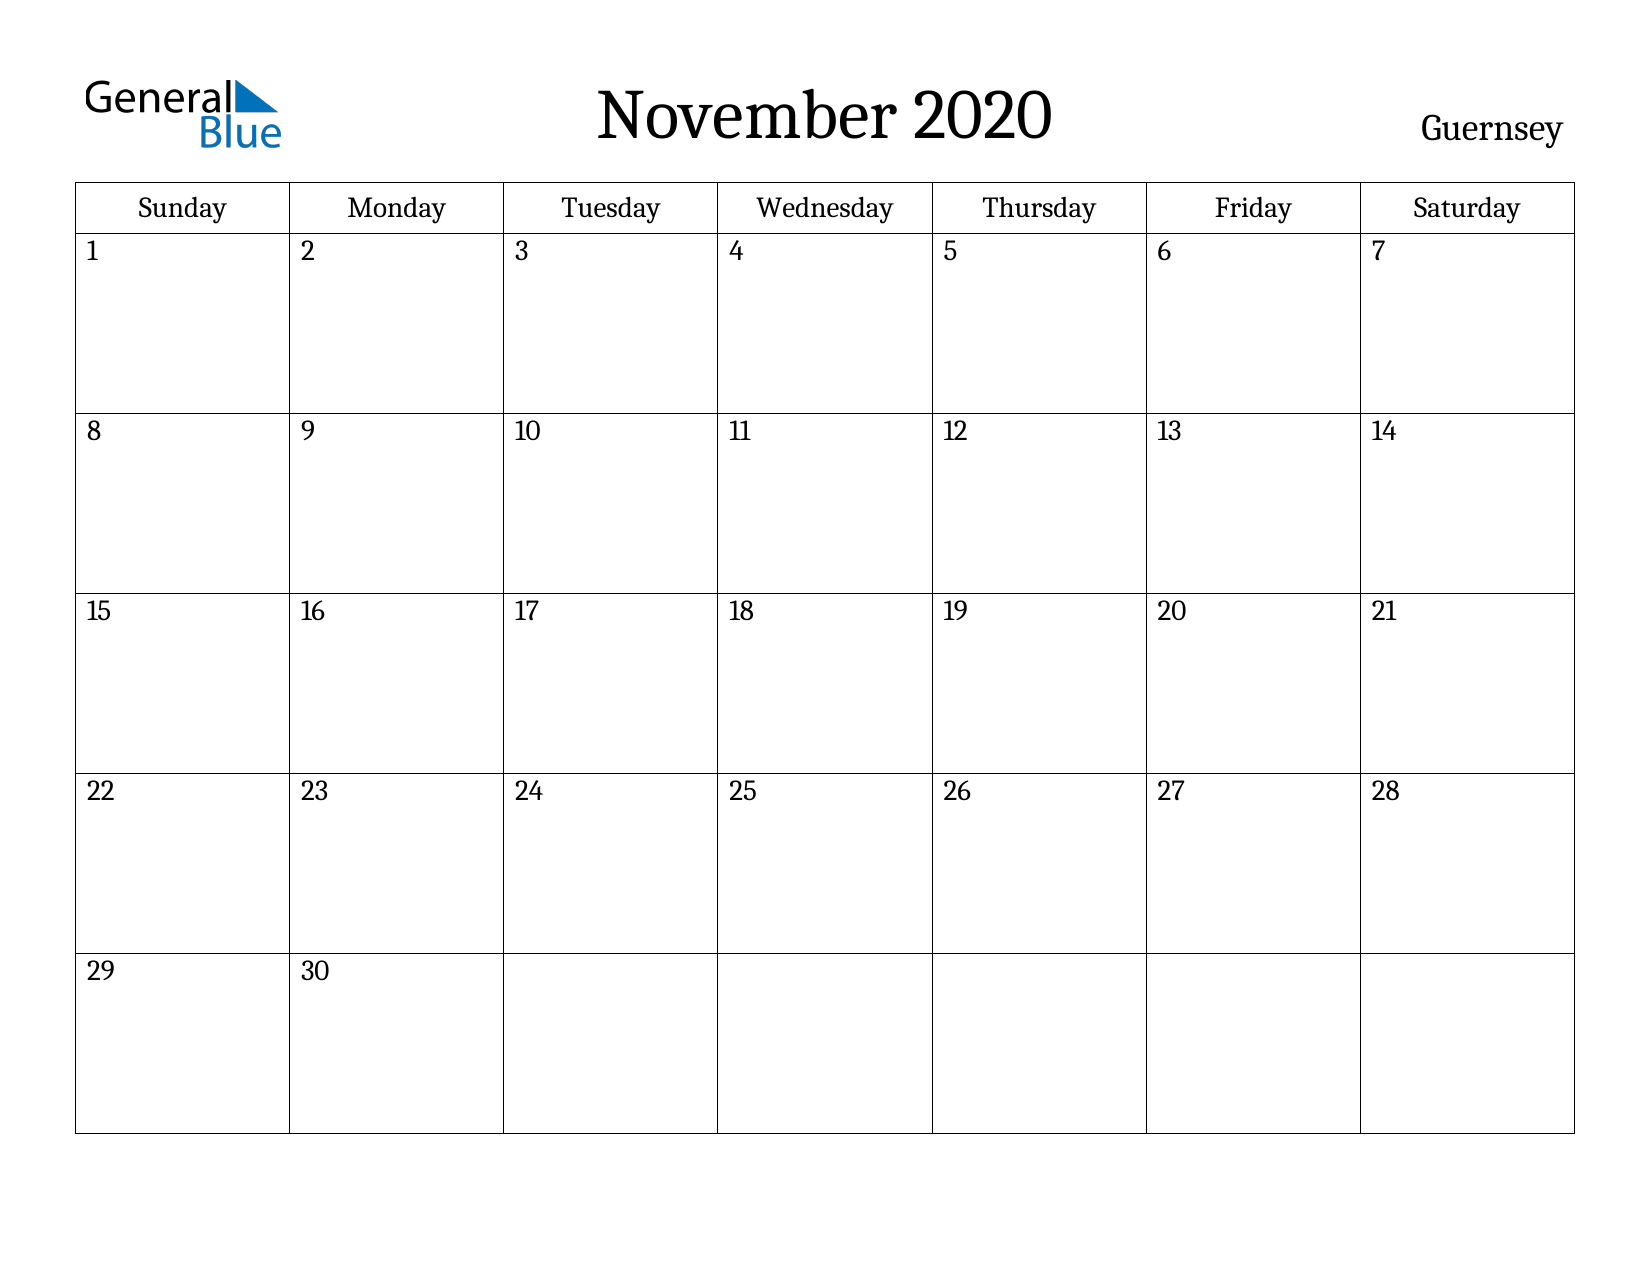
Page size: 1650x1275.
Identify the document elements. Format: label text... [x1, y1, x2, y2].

table_cell Thursday [933, 183, 1146, 233]
table_cell Wednesday [718, 183, 932, 233]
table_cell 28 [1361, 774, 1574, 807]
table_cell 25 [718, 774, 932, 807]
table_cell 7 [1361, 234, 1574, 267]
table_cell [1147, 267, 1360, 413]
table_cell [1147, 808, 1360, 953]
table_cell 10 [504, 414, 717, 447]
table_cell [718, 627, 932, 773]
table_cell 14 [1361, 414, 1574, 447]
table_cell [290, 627, 503, 773]
table_cell [933, 954, 1146, 987]
table_cell 16 [290, 594, 503, 627]
table_cell [933, 808, 1146, 953]
table_cell 23 [290, 774, 503, 807]
table_cell [933, 267, 1146, 413]
table_cell 2 [290, 234, 503, 267]
table_cell [1361, 954, 1574, 987]
table_cell [290, 988, 503, 1133]
picture [86, 80, 281, 148]
table_cell 21 [1361, 594, 1574, 627]
table_cell Monday [290, 183, 503, 233]
table_cell Saturday [1361, 183, 1574, 233]
table_cell [1147, 954, 1360, 987]
table_cell [504, 627, 717, 773]
table_cell [504, 954, 717, 987]
table_cell [1361, 627, 1574, 773]
table_cell [933, 627, 1146, 773]
table_cell 5 [933, 234, 1146, 267]
table_header [76, 75, 503, 182]
table_cell 8 [76, 414, 289, 447]
table_cell 1 [76, 234, 289, 267]
table_cell 26 [933, 774, 1146, 807]
table_cell 30 [290, 954, 503, 987]
table_cell [718, 808, 932, 953]
table_cell Tuesday [504, 183, 717, 233]
table_cell [76, 627, 289, 773]
table_cell 4 [718, 234, 932, 267]
table_cell [1361, 808, 1574, 953]
table_cell 29 [76, 954, 289, 987]
table_cell 12 [933, 414, 1146, 447]
table_cell 15 [76, 594, 289, 627]
table_cell [290, 448, 503, 593]
table_cell [76, 267, 289, 413]
table_cell 11 [718, 414, 932, 447]
table_cell 18 [718, 594, 932, 627]
table_header Guernsey [1146, 75, 1574, 182]
table_cell Friday [1147, 183, 1360, 233]
table_cell [1147, 627, 1360, 773]
table_cell [1361, 448, 1574, 593]
table_cell [504, 448, 717, 593]
table_cell [290, 808, 503, 953]
table_cell [718, 448, 932, 593]
table_cell 13 [1147, 414, 1360, 447]
table_cell [1147, 988, 1360, 1133]
table_cell [718, 267, 932, 413]
table_cell [504, 988, 717, 1133]
table_cell [933, 988, 1146, 1133]
table_cell [76, 808, 289, 953]
table_cell [1147, 448, 1360, 593]
table_cell [76, 988, 289, 1133]
table_cell 3 [504, 234, 717, 267]
table_cell [290, 267, 503, 413]
table_cell 19 [933, 594, 1146, 627]
table_cell [718, 954, 932, 987]
table_cell [76, 448, 289, 593]
table_cell [504, 267, 717, 413]
table_cell [1361, 267, 1574, 413]
table_cell 20 [1147, 594, 1360, 627]
table_cell 22 [76, 774, 289, 807]
table_header November 2020 [504, 75, 1146, 182]
table_cell 6 [1147, 234, 1360, 267]
table_cell Sunday [76, 183, 289, 233]
table_cell [933, 448, 1146, 593]
table_cell [1361, 988, 1574, 1133]
table_cell 17 [504, 594, 717, 627]
table_cell 27 [1147, 774, 1360, 807]
table_cell [504, 808, 717, 953]
table_cell 9 [290, 414, 503, 447]
table_cell 24 [504, 774, 717, 807]
table_cell [718, 988, 932, 1133]
